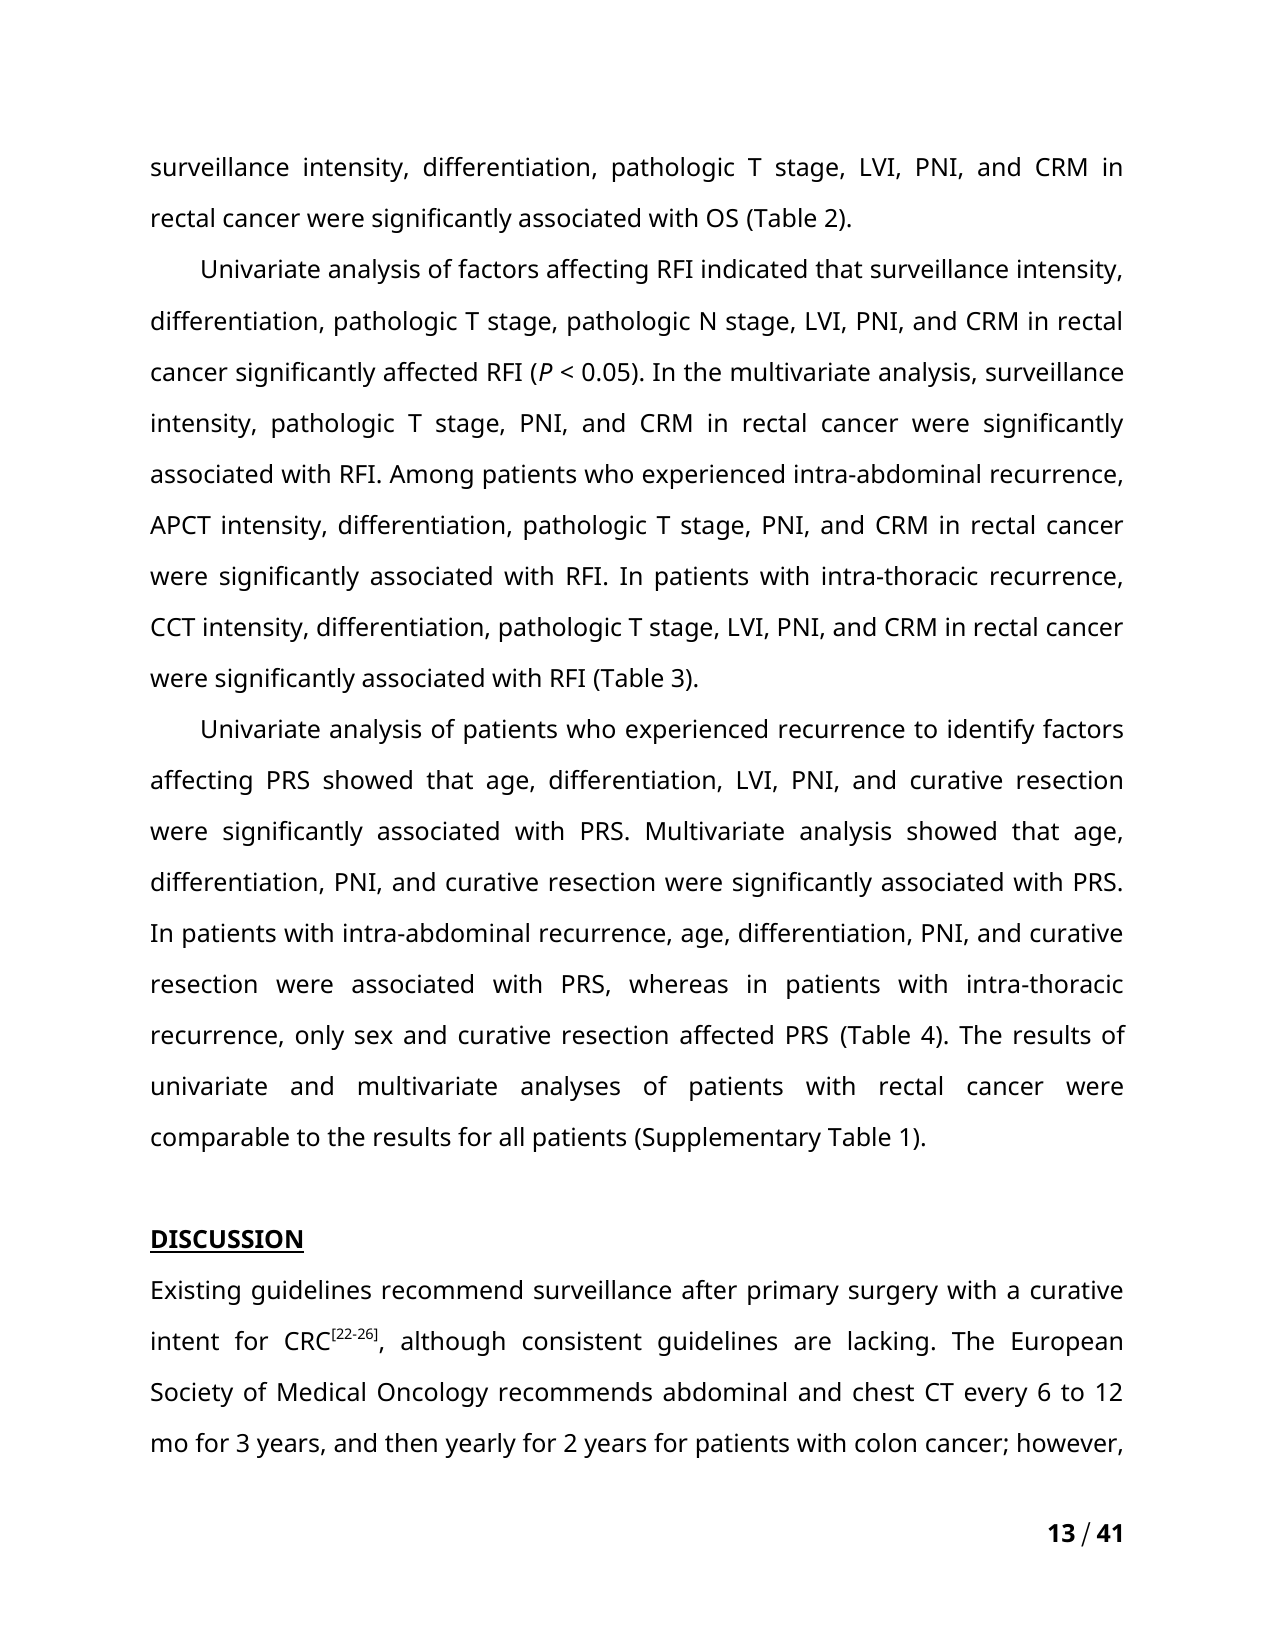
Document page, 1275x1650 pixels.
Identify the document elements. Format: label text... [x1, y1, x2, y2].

text DISCUSSION [150, 1222, 1125, 1256]
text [150, 150, 1125, 235]
text Univariate analysis of patients who experienced recurrence to identify factors affecting PRS showed that age, differentiation, LVI, PNI, and curative resection were significantly associated with PRS. Multivariate analysis showed that age, differentiation, PNI, and curative resection were significantly associated with PRS. In patients with intra-abdominal recurrence, age, differentiation, PNI, and curative resection were associated with PRS, whereas in patients with intra-thoracic recurrence, only sex and curative resection affected PRS (Table 4). The results of univariate and multivariate analyses of patients with rectal cancer were comparable to the results for all patients (Supplementary Table 1). [150, 711, 1125, 1154]
text Univariate analysis of factors affecting RFI indicated that surveillance intensity, differentiation, pathologic T stage, pathologic N stage, LVI, PNI, and CRM in rectal cancer significantly affected RFI (P < 0.05). In the multivariate analysis, surveillance intensity, pathologic T stage, PNI, and CRM in rectal cancer were significantly associated with RFI. Among patients who experienced intra-abdominal recurrence, APCT intensity, differentiation, pathologic T stage, PNI, and CRM in rectal cancer were significantly associated with RFI. In patients with intra-thoracic recurrence, CCT intensity, differentiation, pathologic T stage, LVI, PNI, and CRM in rectal cancer were significantly associated with RFI (Table 3). [150, 252, 1125, 694]
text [150, 1273, 1125, 1460]
